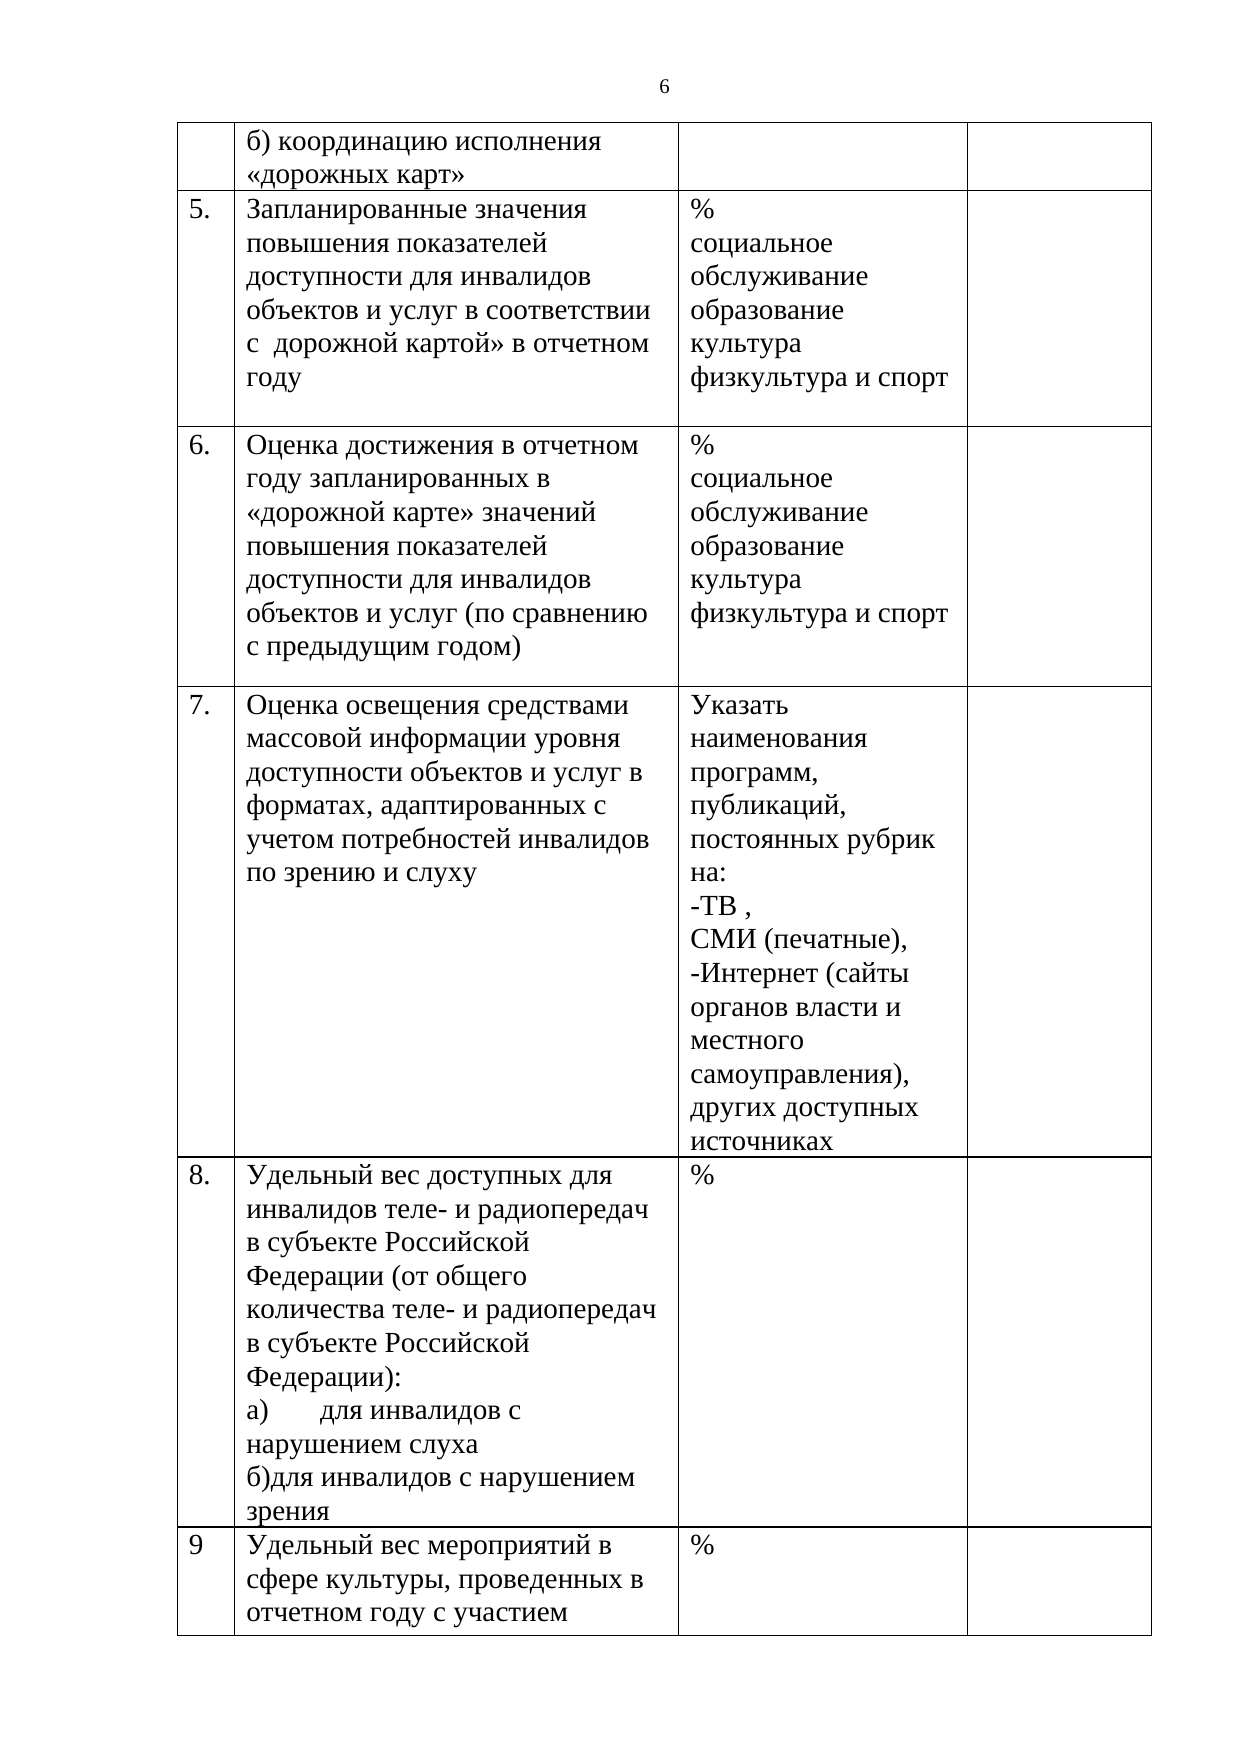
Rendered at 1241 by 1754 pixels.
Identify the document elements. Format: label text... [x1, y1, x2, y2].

table_cell [968, 1528, 1151, 1635]
table_cell 4. [178, 123, 234, 190]
table_cell % социальное обслуживание образование культура физкультура и спорт [679, 427, 967, 686]
table_cell 6. [178, 427, 234, 686]
table_cell [679, 123, 967, 190]
table_cell [968, 687, 1151, 1156]
table_cell [968, 427, 1151, 686]
table_cell Указать наименования программ, публикаций, постоянных рубрик на: -ТВ , СМИ (печатные), -Интернет (сайты органов власти и местного самоуправления), других доступных источниках [679, 687, 967, 1156]
table_cell [968, 1158, 1151, 1526]
table_cell [968, 191, 1151, 426]
table_cell % [679, 1158, 967, 1526]
table_cell [968, 123, 1151, 190]
table_cell % социальное обслуживание образование культура физкультура и спорт [679, 191, 967, 426]
table_cell 8. [178, 1158, 234, 1526]
table_cell Запланированные значения повышения показателей доступности для инвалидов объектов и услуг в соответствии с дорожной картой» в отчетном году [235, 191, 678, 426]
table_cell Оценка освещения средствами массовой информации уровня доступности объектов и услуг в форматах, адаптированных с учетом потребностей инвалидов по зрению и слуху [235, 687, 678, 1156]
table_cell 7. [178, 687, 234, 1156]
table_cell Удельный вес доступных для инвалидов теле- и радиопередач в субъекте Российской Федерации (от общего количества теле- и радиопередач в субъекте Российской Федерации): а) для инвалидов с нарушением слуха б)для инвалидов с нарушением зрения [235, 1158, 678, 1526]
table_cell Оценка достижения в отчетном году запланированных в «дорожной карте» значений повышения показателей доступности для инвалидов объектов и услуг (по сравнению с предыдущим годом) [235, 427, 678, 686]
table_cell % [679, 1528, 967, 1635]
table_cell 9 [178, 1528, 234, 1635]
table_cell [235, 123, 678, 190]
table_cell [235, 1528, 678, 1635]
table_cell 5. [178, 191, 234, 426]
